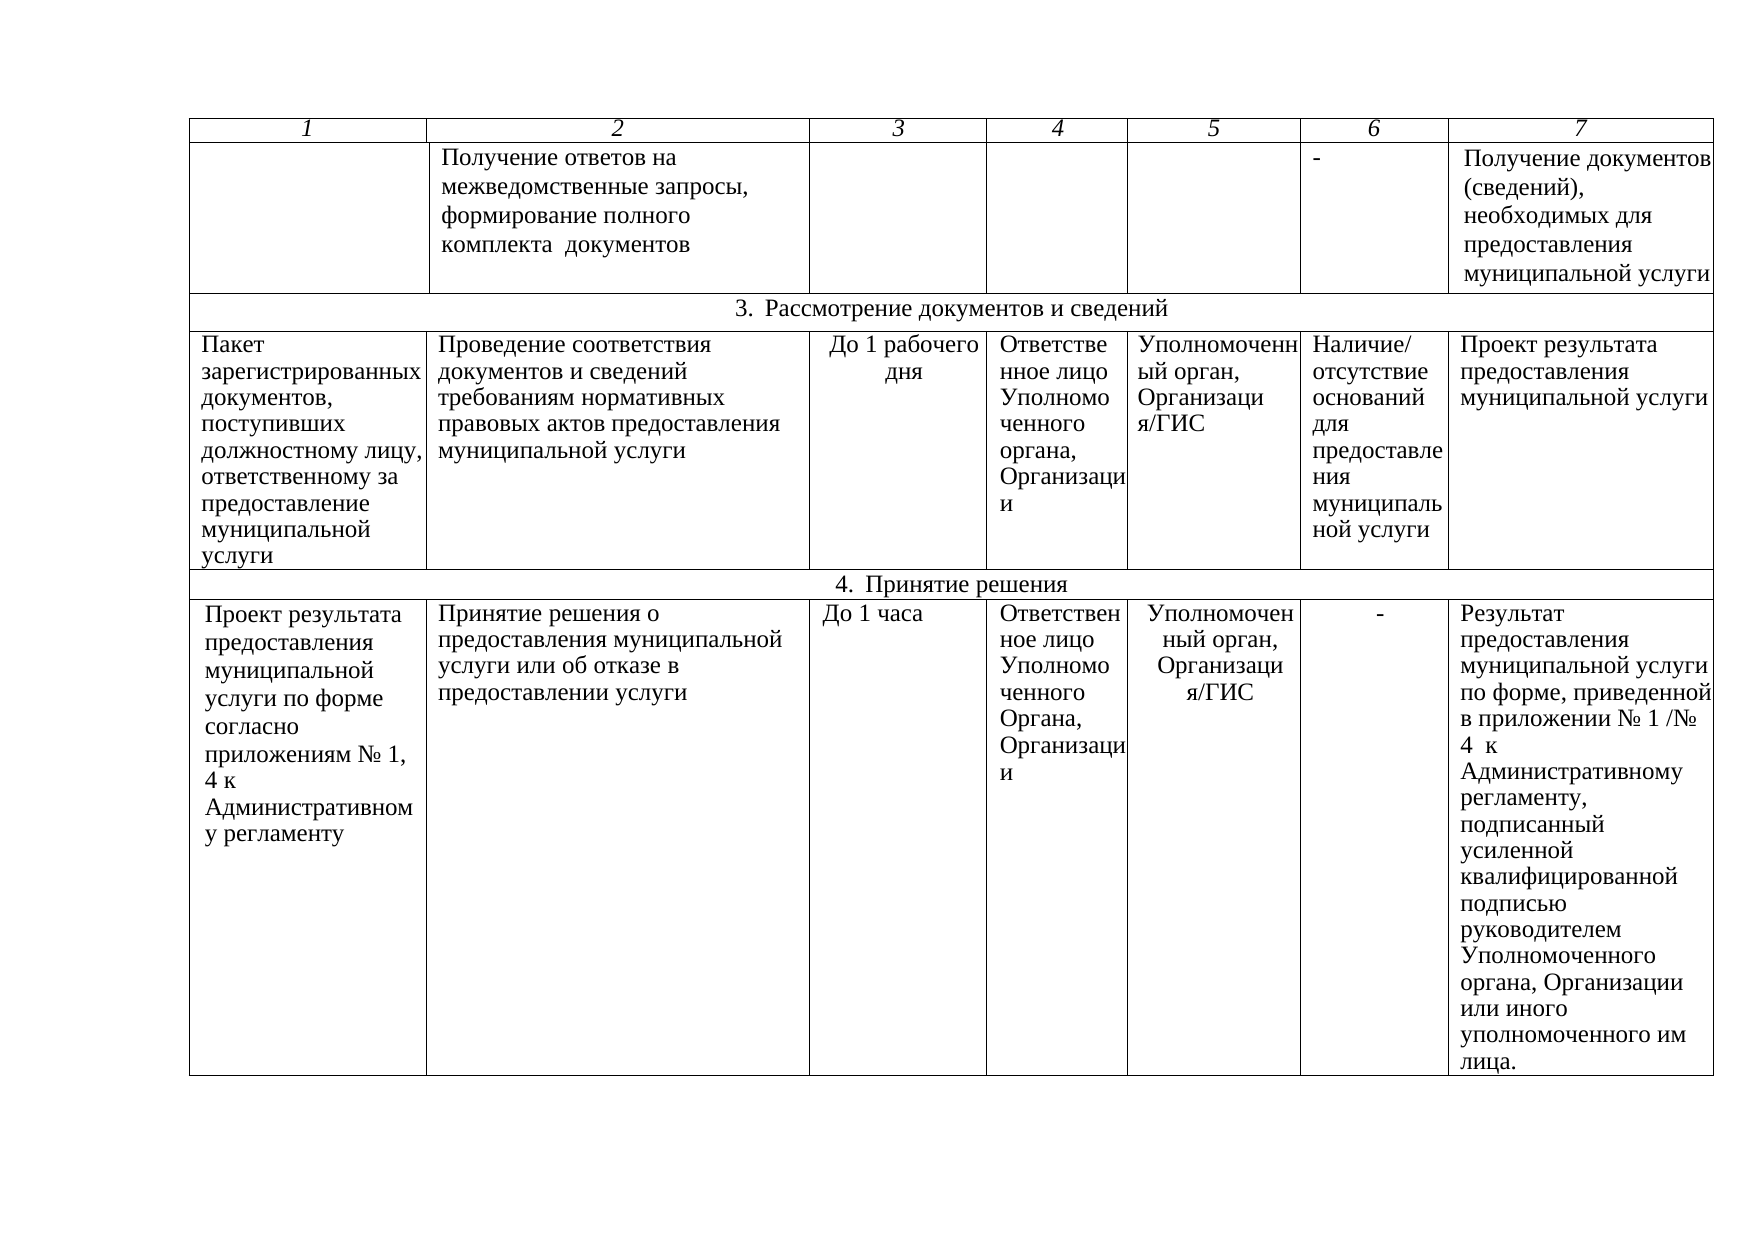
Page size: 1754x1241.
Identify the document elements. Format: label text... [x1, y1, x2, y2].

table_cell - [1301, 600, 1448, 1074]
table_cell [1128, 143, 1300, 293]
table_cell - [1301, 143, 1448, 293]
table_cell Уполномоченный орган, Организация/ГИС [1128, 600, 1300, 1074]
table_cell Получение документов (сведений), необходимых для предоставления муниципальной услуги [1449, 143, 1713, 293]
table_cell Уполномоченный орган, Организация/ГИС [1128, 332, 1300, 569]
table_cell Пакет зарегистрированных документов, поступивших должностному лицу, ответственному за предоставление муниципальной услуги [190, 332, 426, 569]
table_header 6 [1301, 119, 1448, 142]
table_cell Ответстве нное лицо Уполномо ченного органа, Организации [987, 332, 1127, 569]
table_cell Проект результата предоставления муниципальной услуги [1449, 332, 1713, 569]
table_cell Проведение соответствия документов и сведений требованиям нормативных правовых актов предоставления муниципальной услуги [427, 332, 809, 569]
table_cell Наличие/отсутствие оснований для предоставления муниципальной услуги [1301, 332, 1448, 569]
table_cell 4. Принятие решения [190, 570, 1713, 599]
table_cell Результат предоставления муниципальной услуги по форме, приведенной в приложении № 1 /№ 4 к Административному регламенту, подписанный усиленной квалифицированной подписью руководителем Уполномоченного органа, Организации или иного уполномоченного им лица. [1449, 600, 1713, 1074]
table_cell 3. Рассмотрение документов и сведений [190, 294, 1713, 331]
table_cell Получение ответов на межведомственные запросы, формирование полного комплекта документов [430, 143, 809, 293]
table_cell До 1 рабочего дня [810, 332, 986, 569]
table_header 3 [810, 119, 986, 142]
table_header 4 [987, 119, 1127, 142]
table_cell Проект результата предоставления муниципальной услуги по форме согласно приложениям № 1, 4 к Административном у регламенту [190, 600, 426, 1074]
table_cell Ответственное лицо Уполномо ченного Органа, Организации [987, 600, 1127, 1074]
table_header 1 [190, 119, 426, 142]
table_header 5 [1128, 119, 1300, 142]
table_cell [190, 143, 429, 293]
table_cell [810, 143, 986, 293]
table_cell [987, 143, 1127, 293]
table_cell Принятие решения о предоставления муниципальной услуги или об отказе в предоставлении услуги [427, 600, 809, 1074]
table_cell До 1 часа [810, 600, 986, 1074]
table_header 7 [1449, 119, 1713, 142]
table_header 2 [427, 119, 809, 142]
